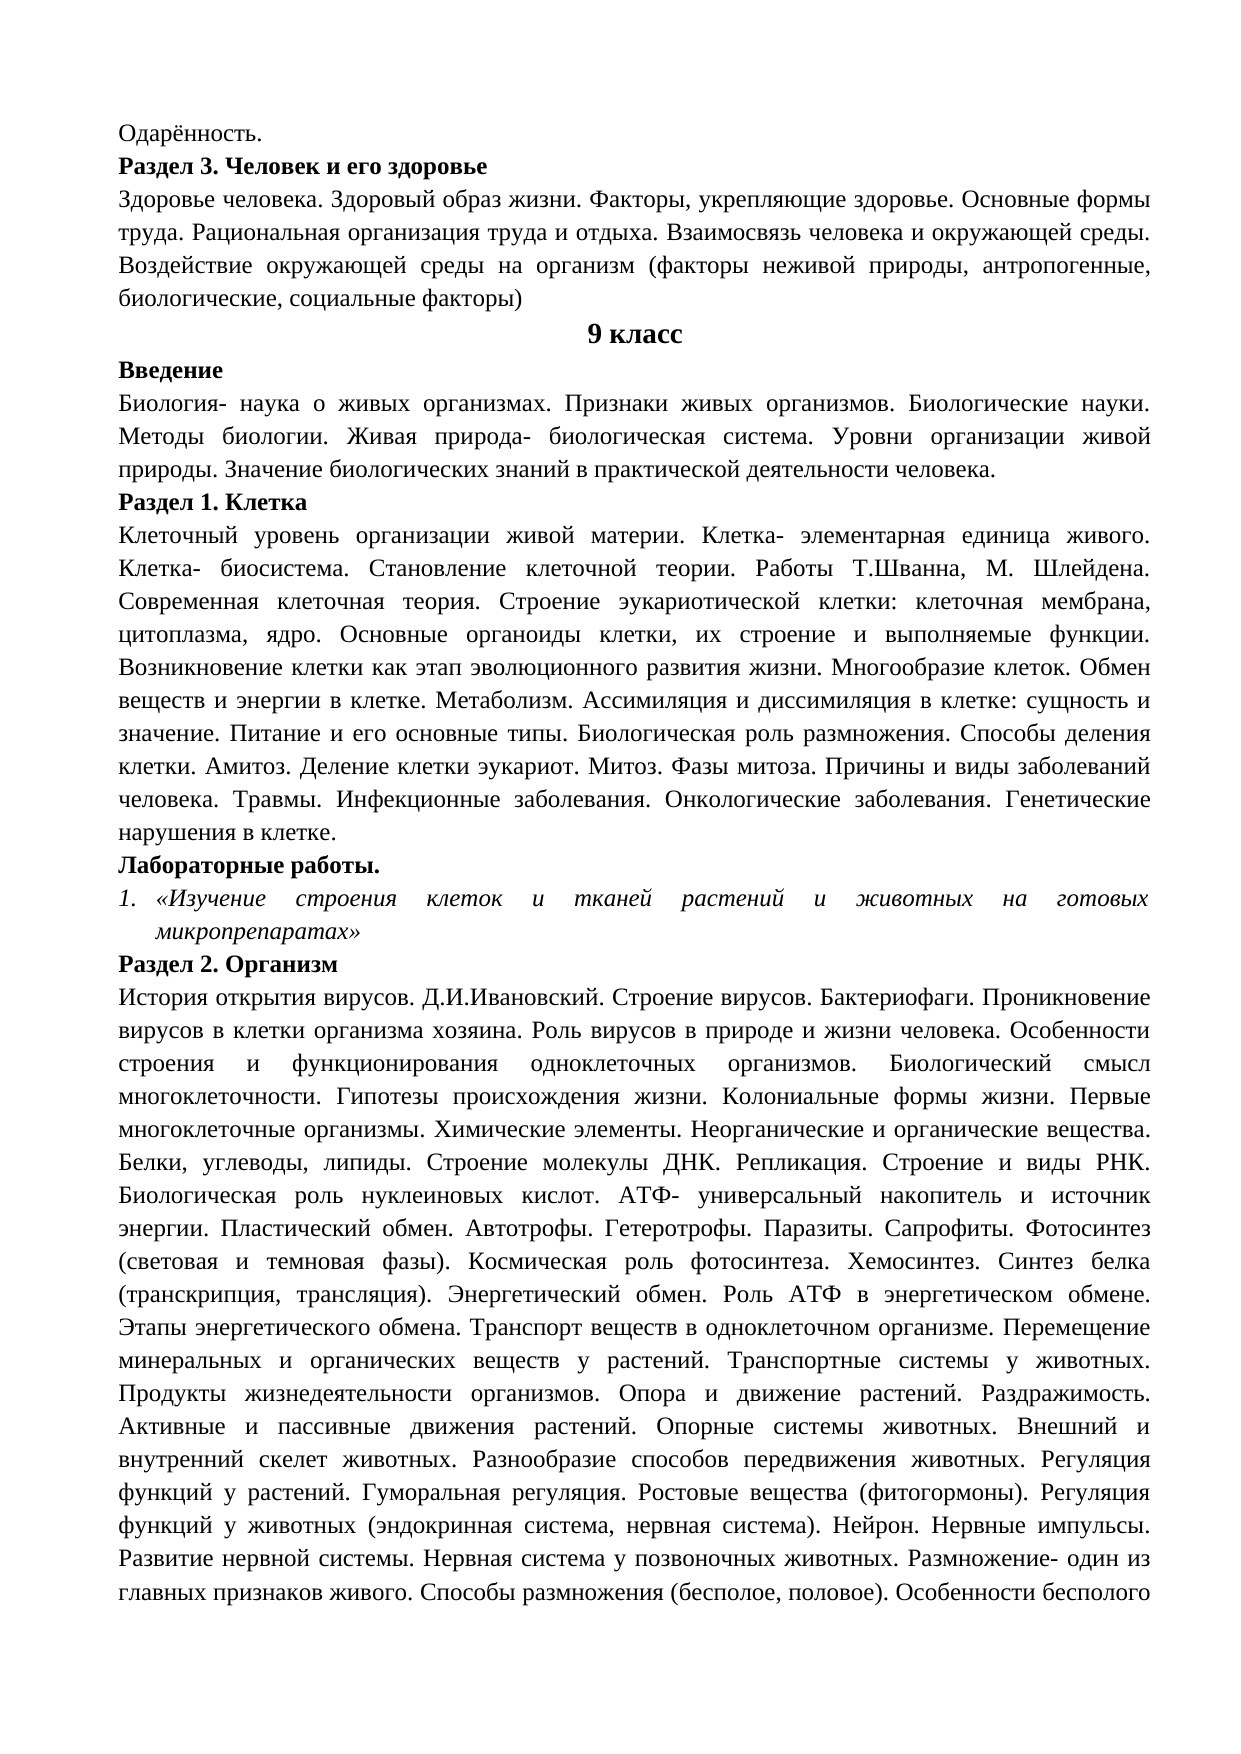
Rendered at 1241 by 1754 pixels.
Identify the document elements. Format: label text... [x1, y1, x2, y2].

text Раздел 1. Клетка [118, 487, 1152, 516]
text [118, 982, 1152, 1605]
text Клеточный уровень организации живой материи. Клетка- элементарная единица живого. Клетка- биосистема. Становление клеточной теории. Работы Т.Шванна, М. Шлейдена. Современная клеточная теория. Строение эукариотической клетки: клеточная мембрана, цитоплазма, ядро. Основные органоиды клетки, их строение и выполняемые функции. Возникновение клетки как этап эволюционного развития жизни. Многообразие клеток. Обмен веществ и энергии в клетке. Метаболизм. Ассимиляция и диссимиляция в клетке: сущность и значение. Питание и его основные типы. Биологическая роль размножения. Способы деления клетки. Амитоз. Деление клетки эукариот. Митоз. Фазы митоза. Причины и виды заболеваний человека. Травмы. Инфекционные заболевания. Онкологические заболевания. Генетические нарушения в клетке. [118, 520, 1152, 846]
text Раздел 3. Человек и его здоровье [118, 151, 1152, 180]
text Лабораторные работы. [118, 850, 1152, 879]
list «Изучение строения клеток и тканей растений и животных на готовых микропрепаратах» [118, 883, 1152, 945]
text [118, 118, 1152, 147]
text Введение [118, 355, 1152, 383]
text Раздел 2. Организм [118, 949, 1152, 978]
text 9 класс [118, 316, 1152, 350]
text Биология- наука о живых организмах. Признаки живых организмов. Биологические науки. Методы биологии. Живая природа- биологическая система. Уровни организации живой природы. Значение биологических знаний в практической деятельности человека. [118, 388, 1152, 483]
text Здоровье человека. Здоровый образ жизни. Факторы, укрепляющие здоровье. Основные формы труда. Рациональная организация труда и отдыха. Взаимосвязь человека и окружающей среды. Воздействие окружающей среды на организм (факторы неживой природы, антропогенные, биологические, социальные факторы) [118, 184, 1152, 312]
